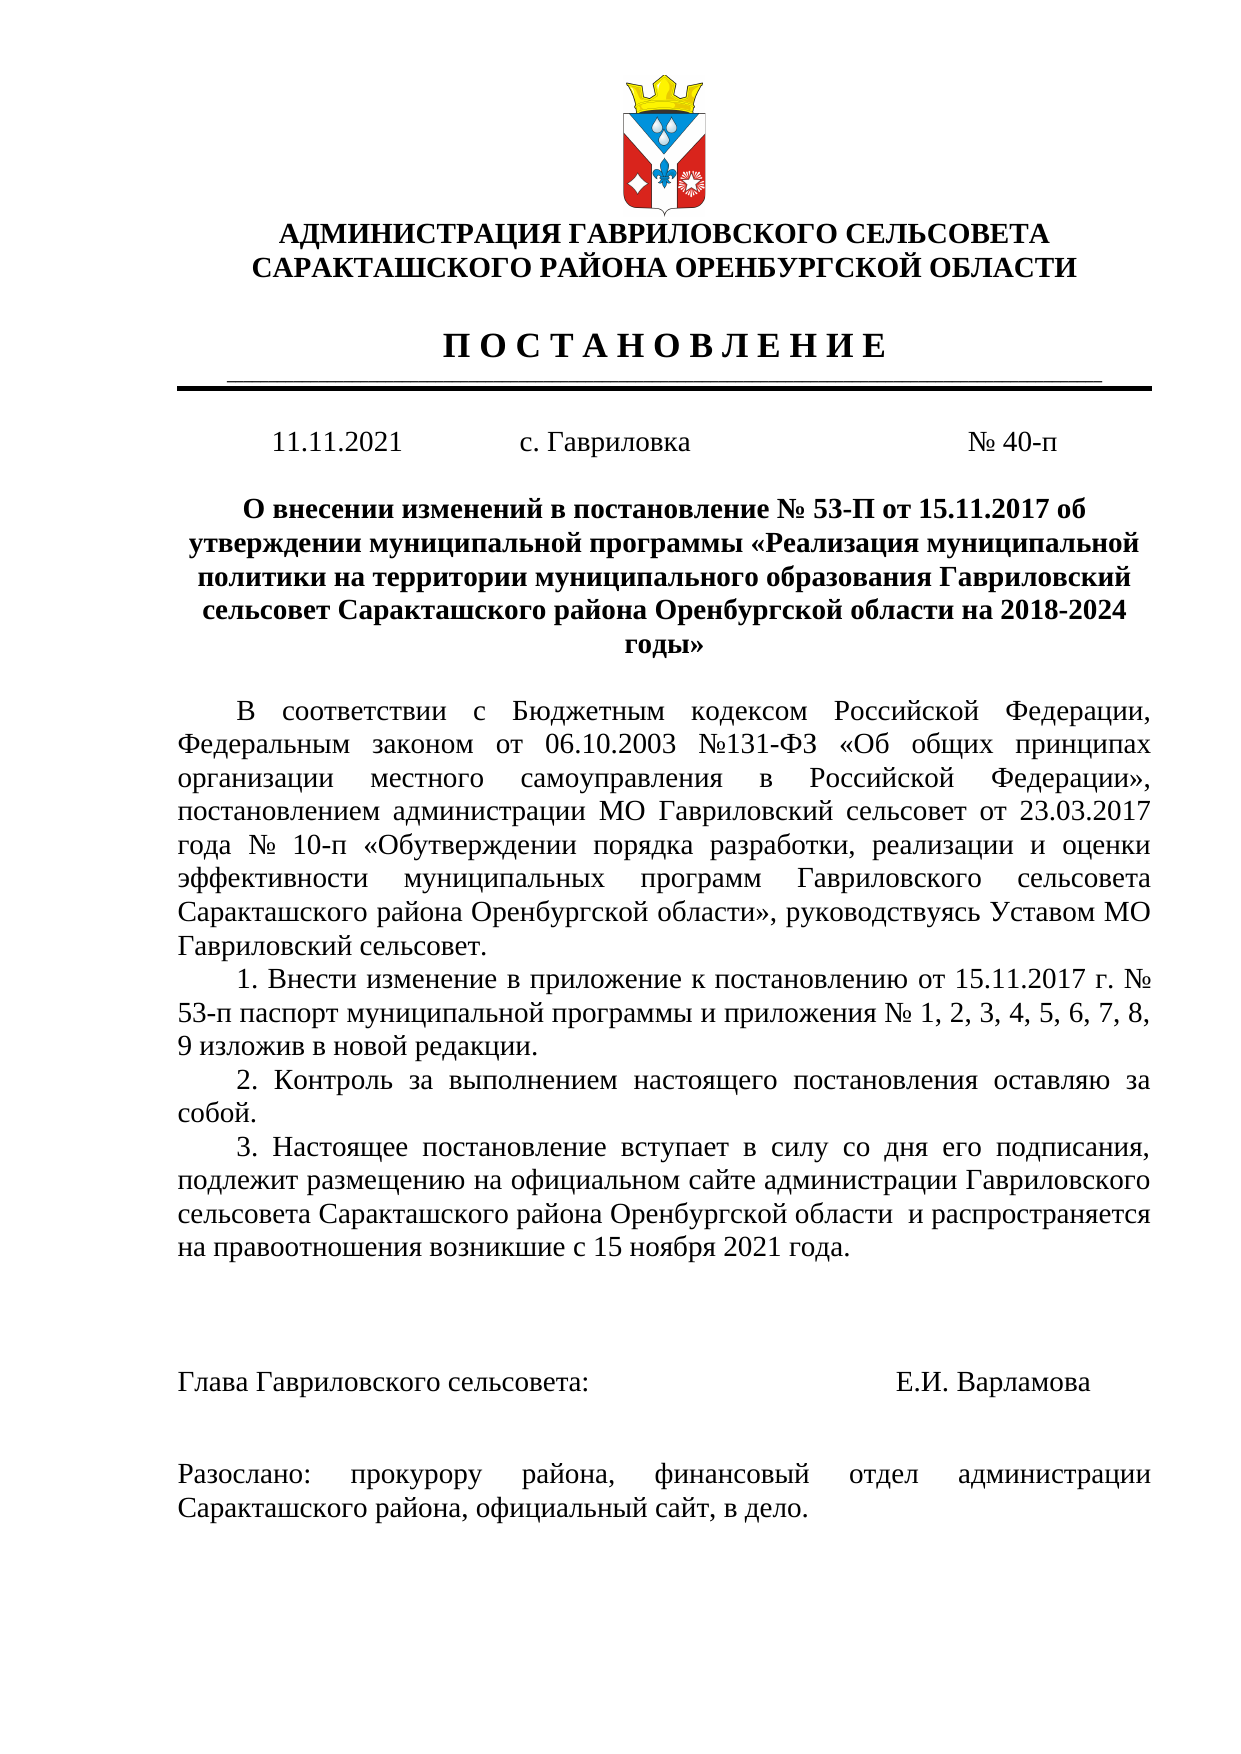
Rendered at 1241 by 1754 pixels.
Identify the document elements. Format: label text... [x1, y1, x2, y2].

text О внесении изменений в постановление № 53-П от 15.11.2017 об утверждении муниципальной программы «Реализация муниципальной политики на территории муниципального образования Гавриловский сельсовет Саракташского района Оренбургской области на 2018-2024 годы» [177, 492, 1152, 659]
text 2. Контроль за выполнением настоящего постановления оставляю за собой. [177, 1062, 1152, 1129]
text 1. Внести изменение в приложение к постановлению от 15.11.2017 г. № 53-п паспорт муниципальной программы и приложения № 1, 2, 3, 4, 5, 6, 7, 8, 9 изложив в новой редакции. [177, 961, 1152, 1062]
text 11.11.2021 с. Гавриловка № 40-п [177, 424, 1152, 458]
text П О С Т А Н О В Л Е Н И Е [177, 324, 1152, 365]
text АДМИНИСТРАЦИЯ ГАВРИЛОВСКОГО СЕЛЬСОВЕТА САРАКТАШСКОГО РАЙОНА ОРЕНБУРГСКОЙ ОБЛАСТИ [177, 216, 1152, 283]
text 3. Настоящее постановление вступает в силу со дня его подписания, подлежит размещению на официальном сайте администрации Гавриловского сельсовета Саракташского района Оренбургской области и распространяется на правоотношения возникшие с 15 ноября 2021 года. [177, 1129, 1152, 1263]
text _________________________________________________________________________________________________________ [177, 365, 1152, 386]
text Разослано: прокурору района, финансовый отдел администрации Саракташского района, официальный сайт, в дело. [177, 1457, 1152, 1524]
picture [623, 75, 706, 217]
text Глава Гавриловского сельсовета: Е.И. Варламова [177, 1364, 1152, 1397]
text В соответствии с Бюджетным кодексом Российской Федерации, Федеральным законом от 06.10.2003 №131-ФЗ «Об общих принципах организации местного самоуправления в Российской Федерации», постановлением администрации МО Гавриловский сельсовет от 23.03.2017 года № 10-п «Обутверждении порядка разработки, реализации и оценки эффективности муниципальных программ Гавриловского сельсовета Саракташского района Оренбургской области», руководствуясь Уставом МО Гавриловский сельсовет. [177, 693, 1152, 961]
